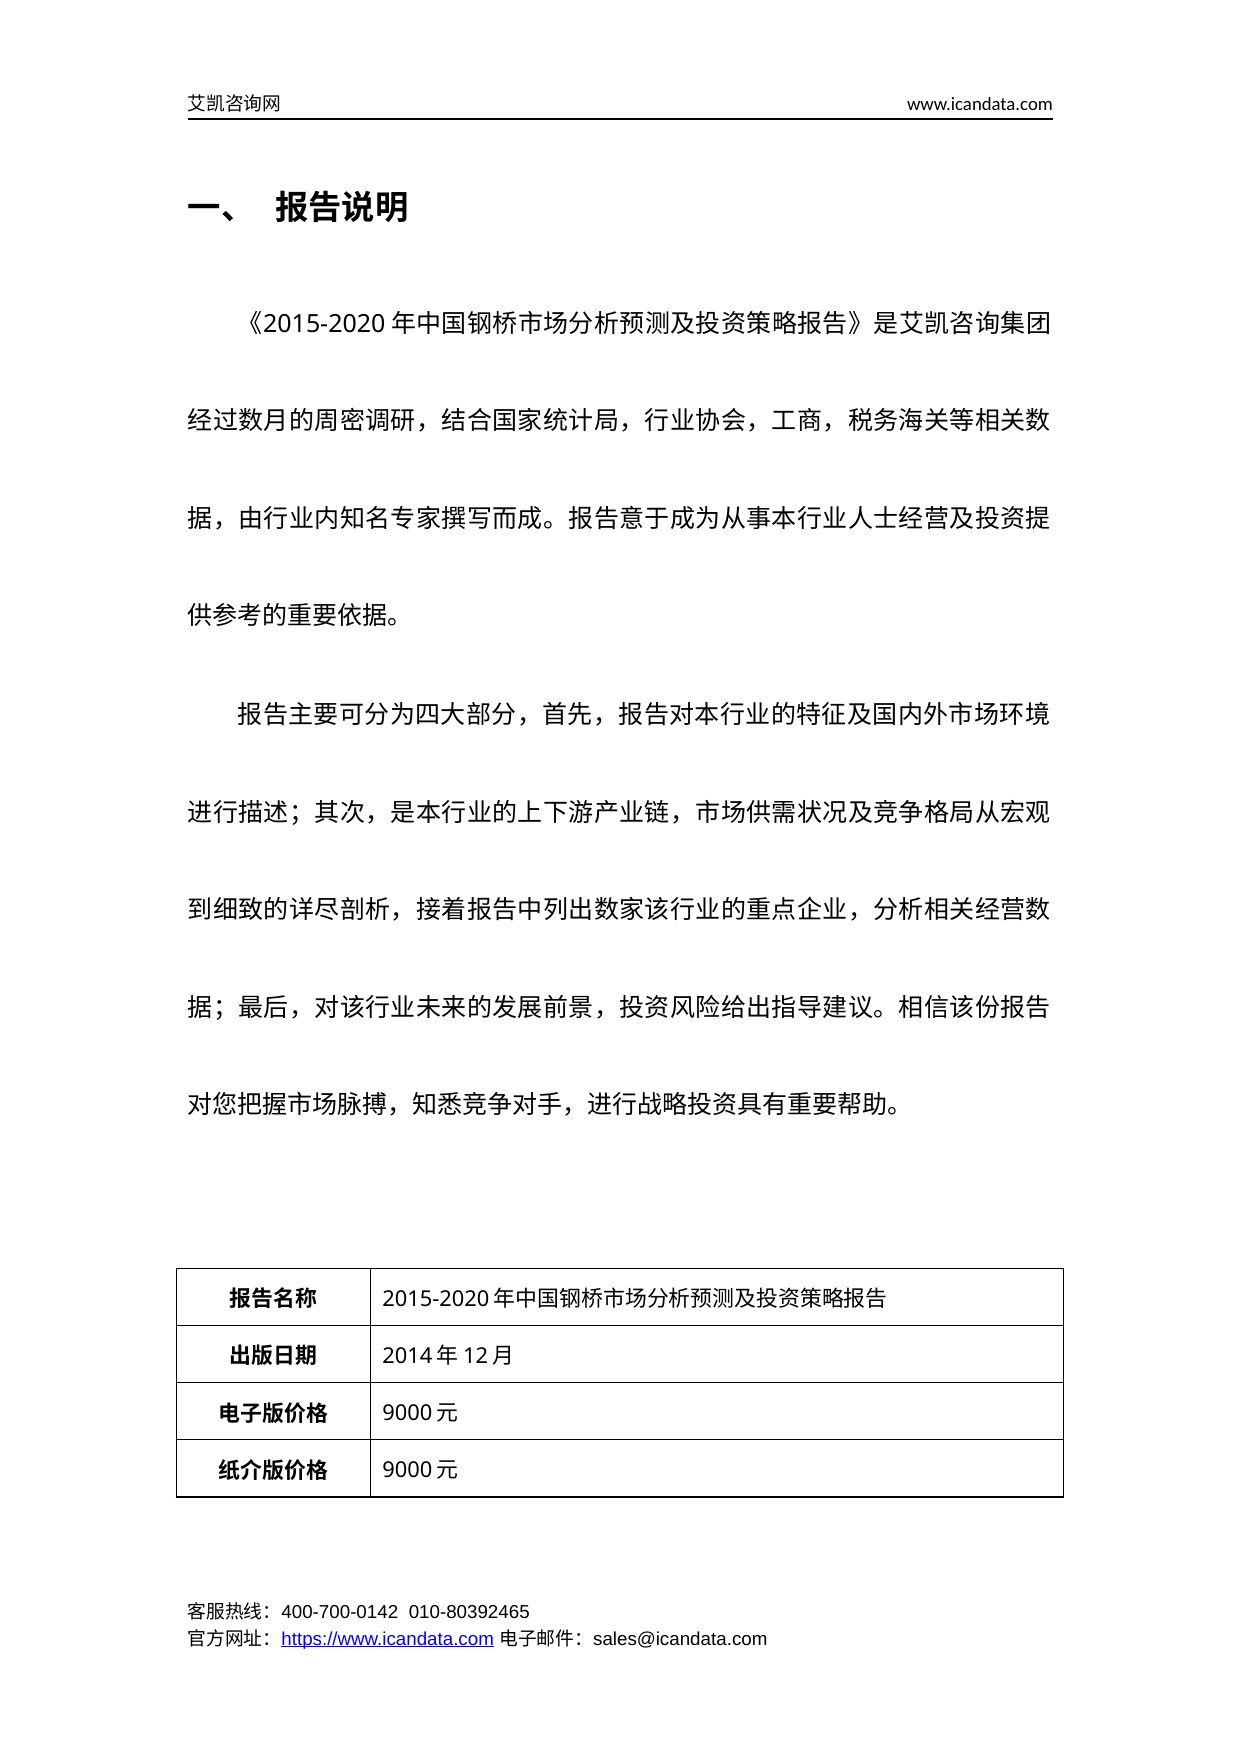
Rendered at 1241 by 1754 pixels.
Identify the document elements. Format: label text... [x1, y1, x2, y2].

table_cell 9000元 [371, 1383, 1063, 1439]
subtitle 报告说明 [187, 172, 1053, 237]
table_cell 9000元 [371, 1440, 1063, 1496]
table_header 2015-2020年中国钢桥市场分析预测及投资策略报告 [371, 1269, 1063, 1325]
table_cell 电子版价格 [177, 1383, 370, 1439]
table_header 报告名称 [177, 1269, 370, 1325]
text 《2015-2020年中国钢桥市场分析预测及投资策略报告》是艾凯咨询集团经过数月的周密调研，结合国家统计局，行业协会，工商，税务海关等相关数据，由行业内知名专家撰写而成。报告意于成为从事本行业人士经营及投资提供参考的重要依据。 [187, 289, 1053, 646]
table_cell 2014年12月 [371, 1326, 1063, 1382]
table_cell 出版日期 [177, 1326, 370, 1382]
table_cell 纸介版价格 [177, 1440, 370, 1496]
text 报告主要可分为四大部分，首先，报告对本行业的特征及国内外市场环境进行描述；其次，是本行业的上下游产业链，市场供需状况及竞争格局从宏观到细致的详尽剖析，接着报告中列出数家该行业的重点企业，分析相关经营数据；最后，对该行业未来的发展前景，投资风险给出指导建议。相信该份报告对您把握市场脉搏，知悉竞争对手，进行战略投资具有重要帮助。 [187, 681, 1053, 1136]
